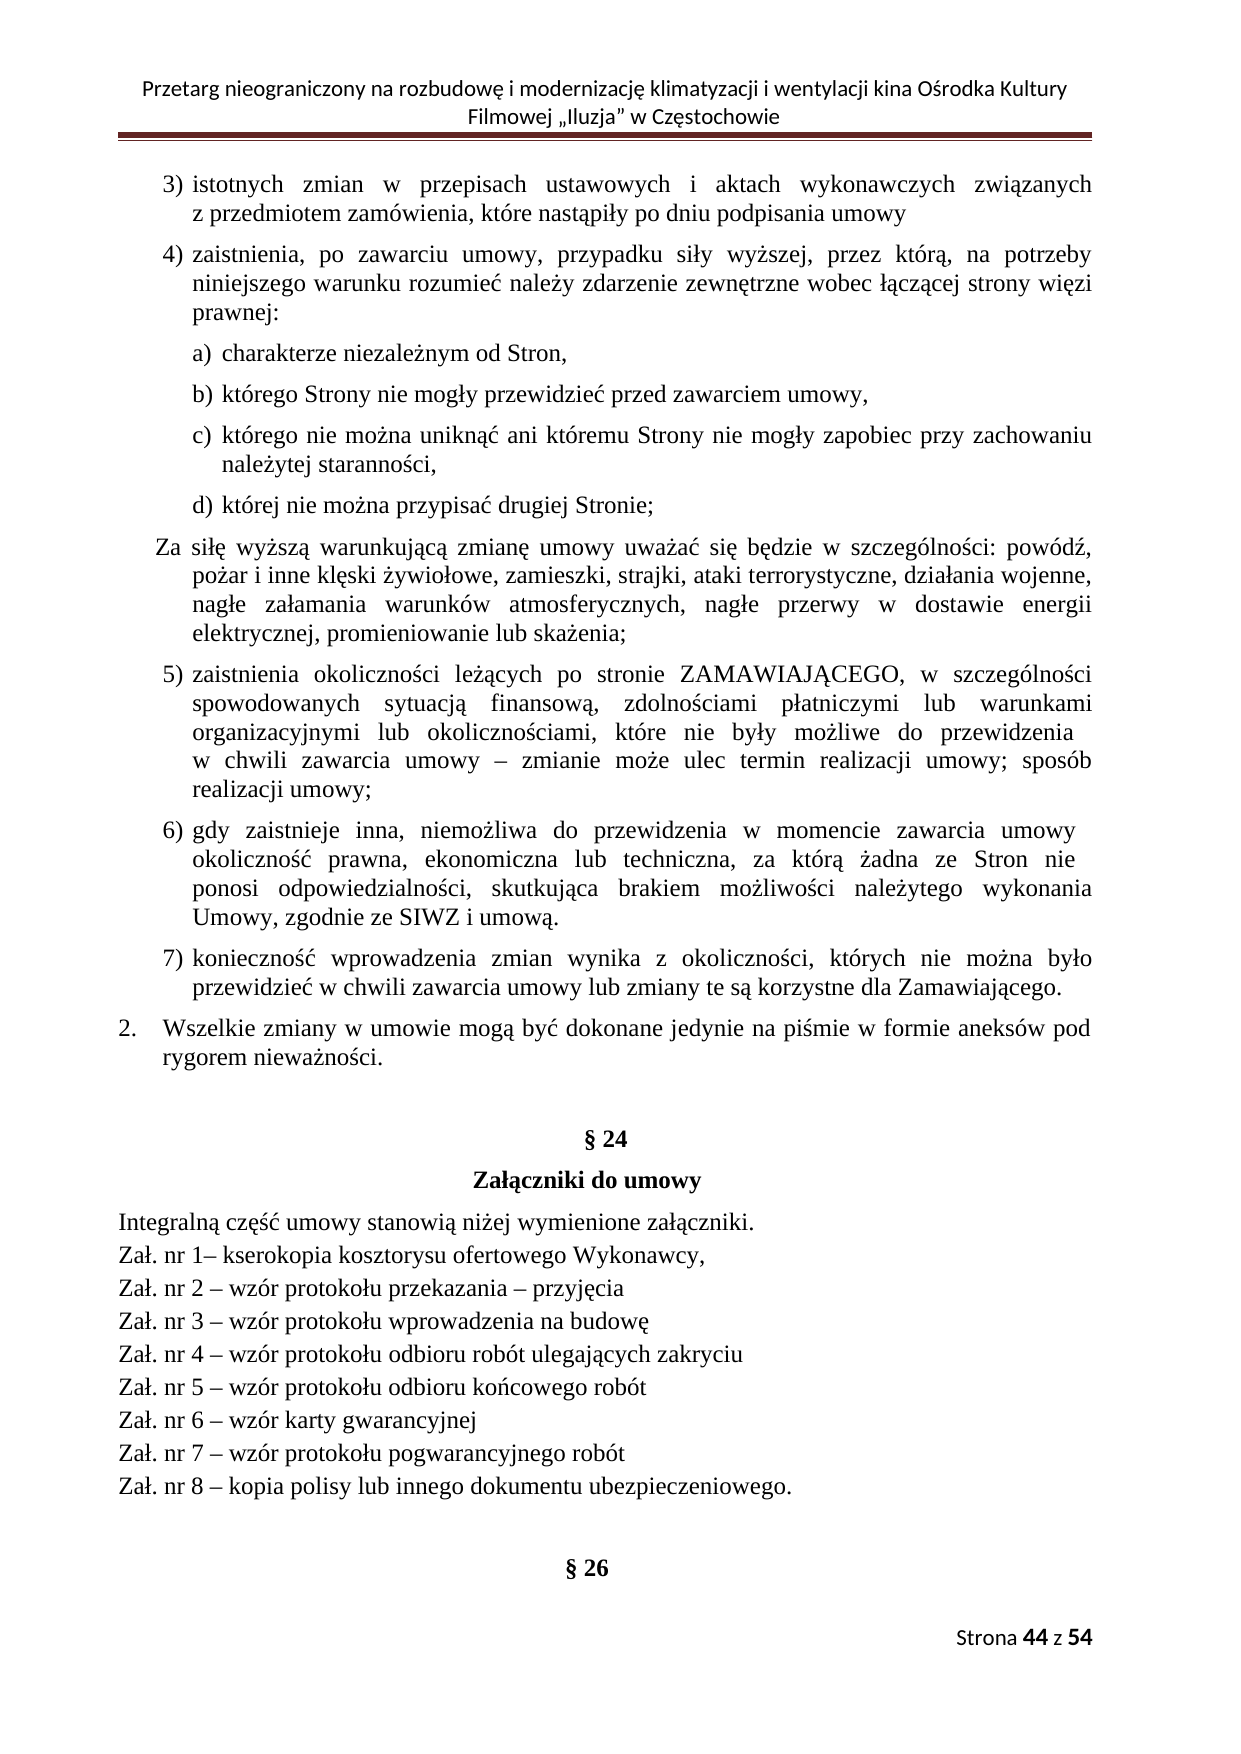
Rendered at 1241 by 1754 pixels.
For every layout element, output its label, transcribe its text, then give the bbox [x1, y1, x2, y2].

list Wszelkie zmiany w umowie mogą być dokonane jedynie na piśmie w formie aneksów pod rygorem nieważności. [118, 1013, 1092, 1071]
list charakterze niezależnym od Stron, [192, 338, 1092, 367]
text Zał. nr 4 – wzór protokołu odbioru robót ulegających zakryciu [118, 1339, 1092, 1368]
text Zał. nr 3 – wzór protokołu wprowadzenia na budowę [118, 1306, 1092, 1335]
text Załączniki do umowy [81, 1166, 1092, 1194]
text Zał. nr 1– kserokopia kosztorysu ofertowego Wykonawcy, [118, 1240, 1092, 1269]
list zaistnienia, po zawarciu umowy, przypadku siły wyższej, przez którą, na potrzeby niniejszego warunku rozumieć należy zdarzenie zewnętrzne wobec łączącej strony więzi prawnej: [162, 239, 1093, 326]
list konieczność wprowadzenia zmian wynika z okoliczności, których nie można było przewidzieć w chwili zawarcia umowy lub zmiany te są korzystne dla Zamawiającego. [162, 943, 1093, 1001]
text Zał. nr 7 – wzór protokołu pogwarancyjnego robót [118, 1438, 1092, 1467]
text Integralną część umowy stanowią niżej wymienione załączniki. [118, 1207, 1092, 1236]
text Zał. nr 2 – wzór protokołu przekazania – przyjęcia [118, 1273, 1092, 1302]
list którego Strony nie mogły przewidzieć przed zawarciem umowy, [192, 379, 1092, 408]
text Zał. nr 5 – wzór protokołu odbioru końcowego robót [118, 1372, 1092, 1401]
list gdy zaistnieje inna, niemożliwa do przewidzenia w momencie zawarcia umowy okoliczność prawna, ekonomiczna lub techniczna, za którą żadna ze Stron nie ponosi odpowiedzialności, skutkująca brakiem możliwości należytego wykonania Umowy, zgodnie ze SIWZ i umową. [162, 816, 1093, 931]
list zaistnienia okoliczności leżących po stronie ZAMAWIAJĄCEGO, w szczególności spowodowanych sytuacją finansową, zdolnościami płatniczymi lub warunkami organizacyjnymi lub okolicznościami, które nie były możliwe do przewidzenia w chwili zawarcia umowy – zmianie może ulec termin realizacji umowy; sposób realizacji umowy; [162, 659, 1093, 803]
text § 26 [81, 1553, 1092, 1582]
list istotnych zmian w przepisach ustawowych i aktach wykonawczych związanych z przedmiotem zamówienia, które nastąpiły po dniu podpisania umowy [162, 169, 1093, 227]
text § 24 [118, 1124, 1092, 1153]
list którego nie można uniknąć ani któremu Strony nie mogły zapobiec przy zachowaniu należytej staranności, [192, 421, 1092, 478]
list której nie można przypisać drugiej Stronie; [192, 491, 1092, 519]
text Zał. nr 8 – kopia polisy lub innego dokumentu ubezpieczeniowego. [118, 1471, 1092, 1500]
text Zał. nr 6 – wzór karty gwarancyjnej [118, 1405, 1092, 1434]
text Za siłę wyższą warunkującą zmianę umowy uważać się będzie w szczególności: powódź, pożar i inne klęski żywiołowe, zamieszki, strajki, ataki terrorystyczne, działania wojenne, nagłe załamania warunków atmosferycznych, nagłe przerwy w dostawie energii elektrycznej, promieniowanie lub skażenia; [155, 532, 1092, 647]
